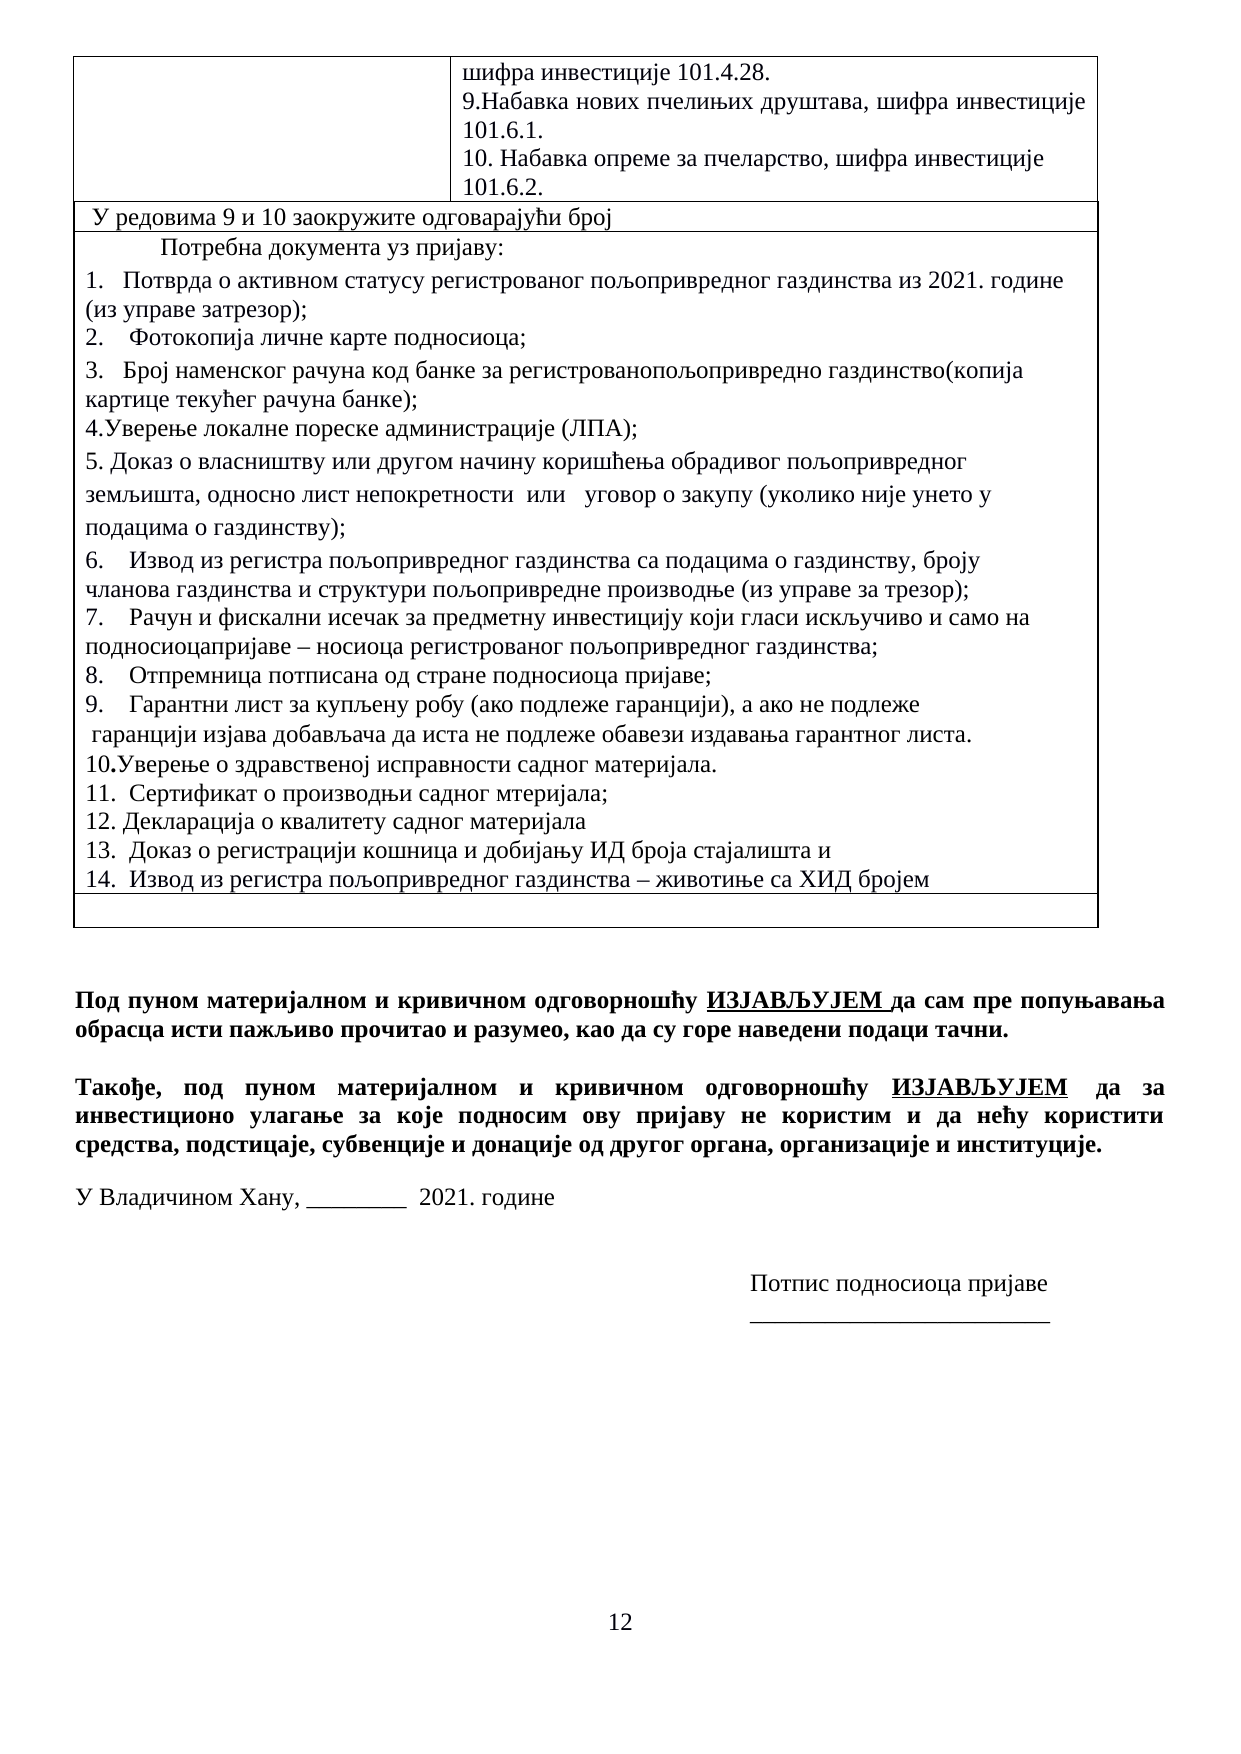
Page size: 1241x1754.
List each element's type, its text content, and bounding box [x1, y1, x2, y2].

text Под пуном материјалном и кривичном одговорношћу ИЗЈАВЉУЈЕМ да сам пре попуњавања обрасца исти пажљиво прочитао и разумео, као да су горе наведени подаци тачни. [75, 985, 1165, 1043]
text Потпис подносиоца пријаве [75, 1268, 1165, 1297]
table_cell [451, 57, 1097, 201]
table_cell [74, 57, 450, 201]
table_cell Потребна документа уз пријаву: 1. Потврда о активном статусу регистрованог пољопривредног газдинства из 2021. године (из управе затрезор); 2. Фотокопија личне карте подносиоца; 3. Број наменског рачуна код банке за регистрованопољопривредно газдинство(копија картице текућег рачуна банке); 4.Уверење локалне пореске администрације (ЛПА); 5. Доказ о власништву или другом начину коришћења обрадивог пољопривредног земљишта, односно лист непокретности или уговор о закупу (уколико није унето у подацима о газдинству); 6. Извод из регистра пољопривредног газдинства са подацима о газдинству, броју чланова газдинства и структури пољопривредне производње (из управе за трезор); 7. Рачун и фискални исечак за предметну инвестицију који гласи искључиво и само на подносиоцапријаве – носиоца регистрованог пољопривредног газдинства; 8. Отпремница потписана од стране подносиоца пријаве; 9. Гарантни лист за купљену робу (ако подлеже гаранцији), а ако не подлеже гаранцији изјава добављача да иста не подлеже обавези издавања гарантног листа. 10.Уверење о здравственој исправности садног материјала. 11. Сертификат о производњи садног мтеријала; 12. Декларација о квалитету садног материјала 13. Доказ о регистрацији кошница и добијању ИД броја стајалишта и 14. Извод из регистра пољопривредног газдинства – животиње са ХИД бројем [75, 232, 1097, 893]
table_cell [75, 894, 1097, 927]
table_cell У редовима 9 и 10 заокружите одговарајући број [75, 202, 1097, 231]
text ________________________ [75, 1297, 1165, 1326]
text У Владичином Хану, ________ 2021. године [75, 1182, 1165, 1211]
text Такође, под пуном материјалном и кривичном одговорношћу ИЗЈАВЉУЈЕМ да за инвестиционо улагање за које подносим ову пријаву не користим и да нећу користити средства, подстицаје, субвенције и донације од другог органа, организације и институције. [75, 1072, 1165, 1158]
